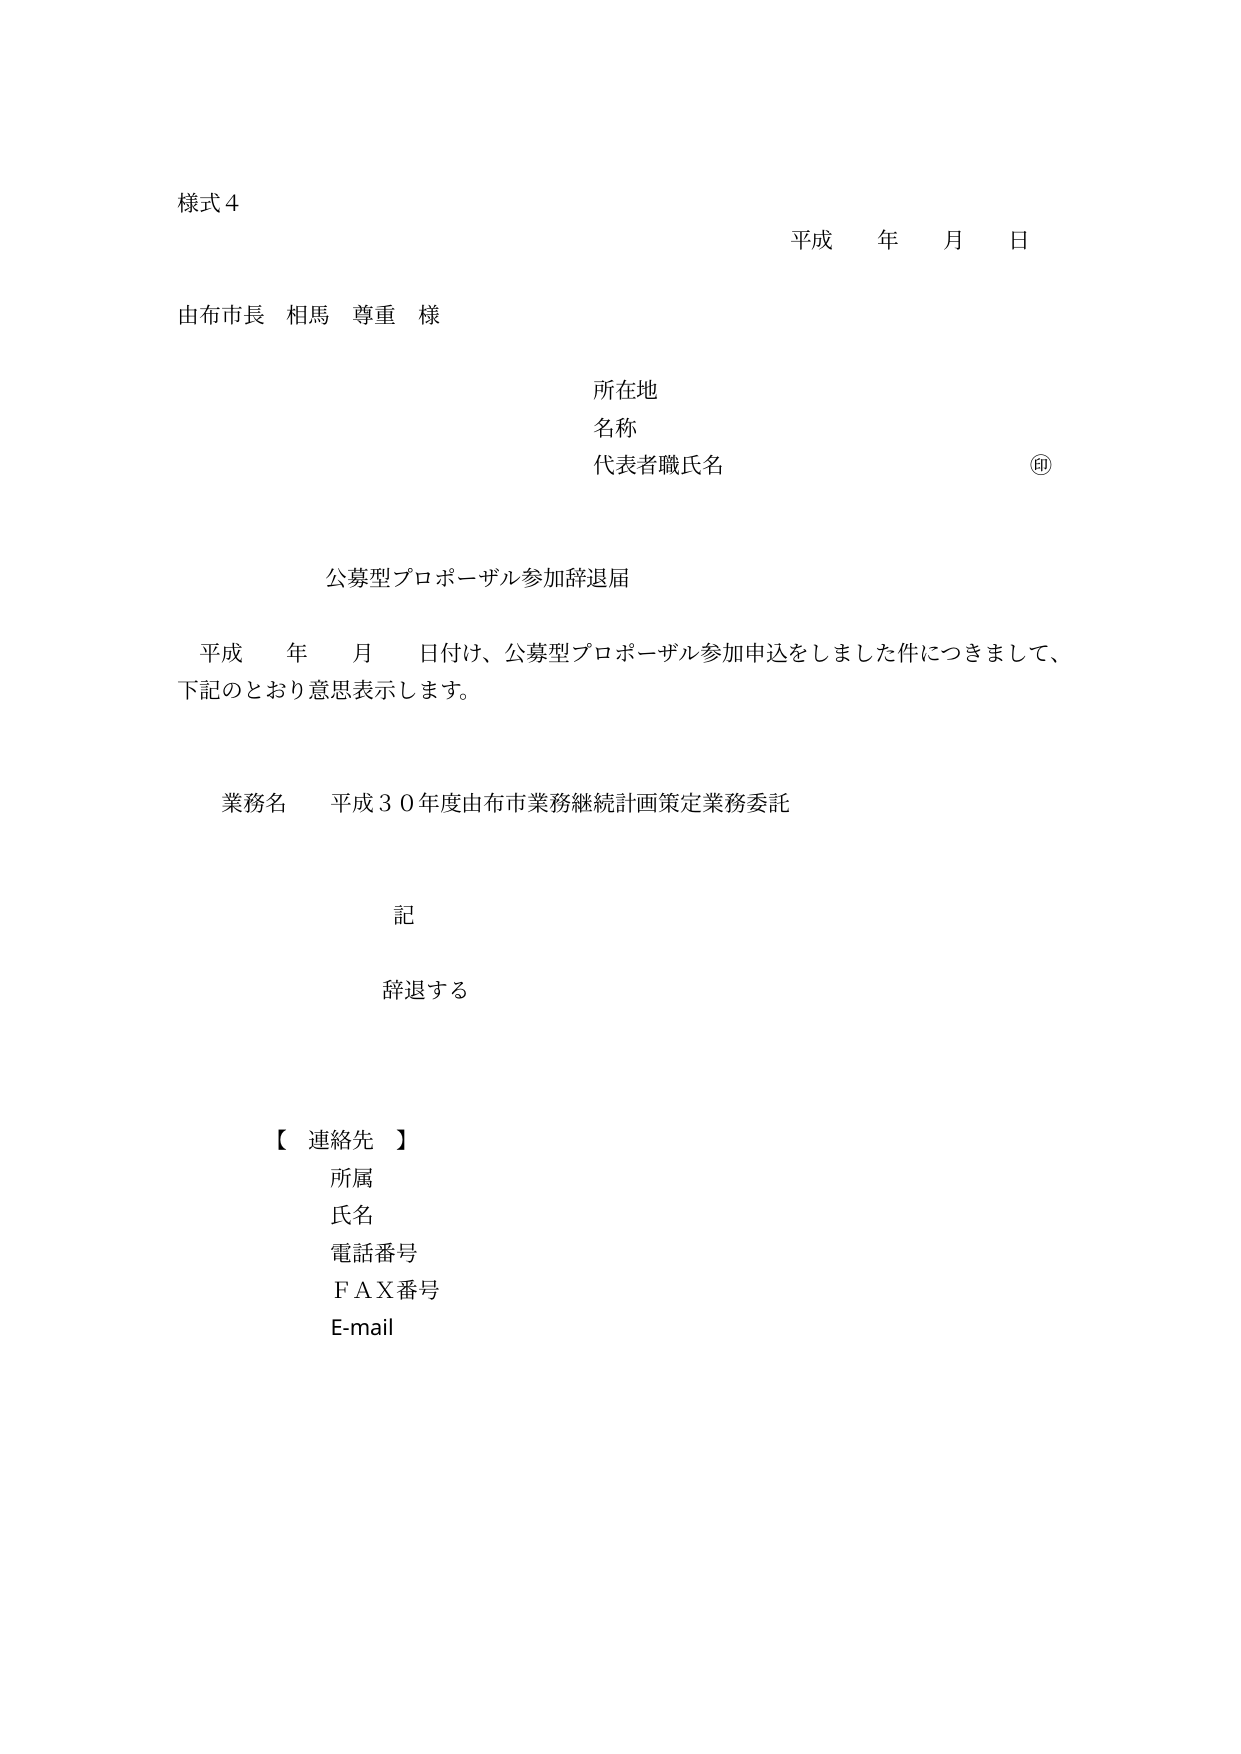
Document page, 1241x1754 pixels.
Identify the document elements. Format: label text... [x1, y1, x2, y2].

text 代表者職氏名 ㊞ [177, 446, 1063, 483]
text 辞退する [177, 971, 1063, 1008]
text 公募型プロポーザル参加辞退届 [177, 558, 1063, 596]
text 様式４ [177, 183, 1063, 221]
text 平成 年 月 日付け、公募型プロポーザル参加申込をしました件につきまして、下記のとおり意思表示します。 [177, 633, 1063, 708]
text 氏名 [177, 1196, 1063, 1233]
text 所在地 [177, 371, 1063, 408]
text 所属 [177, 1158, 1063, 1196]
text 記 [177, 896, 1063, 933]
text 名称 [177, 408, 1063, 446]
text E-mail [177, 1308, 1063, 1346]
text 業務名 平成３０年度由布市業務継続計画策定業務委託 [177, 783, 1063, 821]
text 【 連絡先 】 [177, 1121, 1063, 1158]
text 平成 年 月 日 [177, 221, 1063, 258]
text 由布市長 相馬 尊重 様 [177, 296, 1063, 333]
text ＦＡＸ番号 [177, 1271, 1063, 1308]
text 電話番号 [177, 1233, 1063, 1271]
